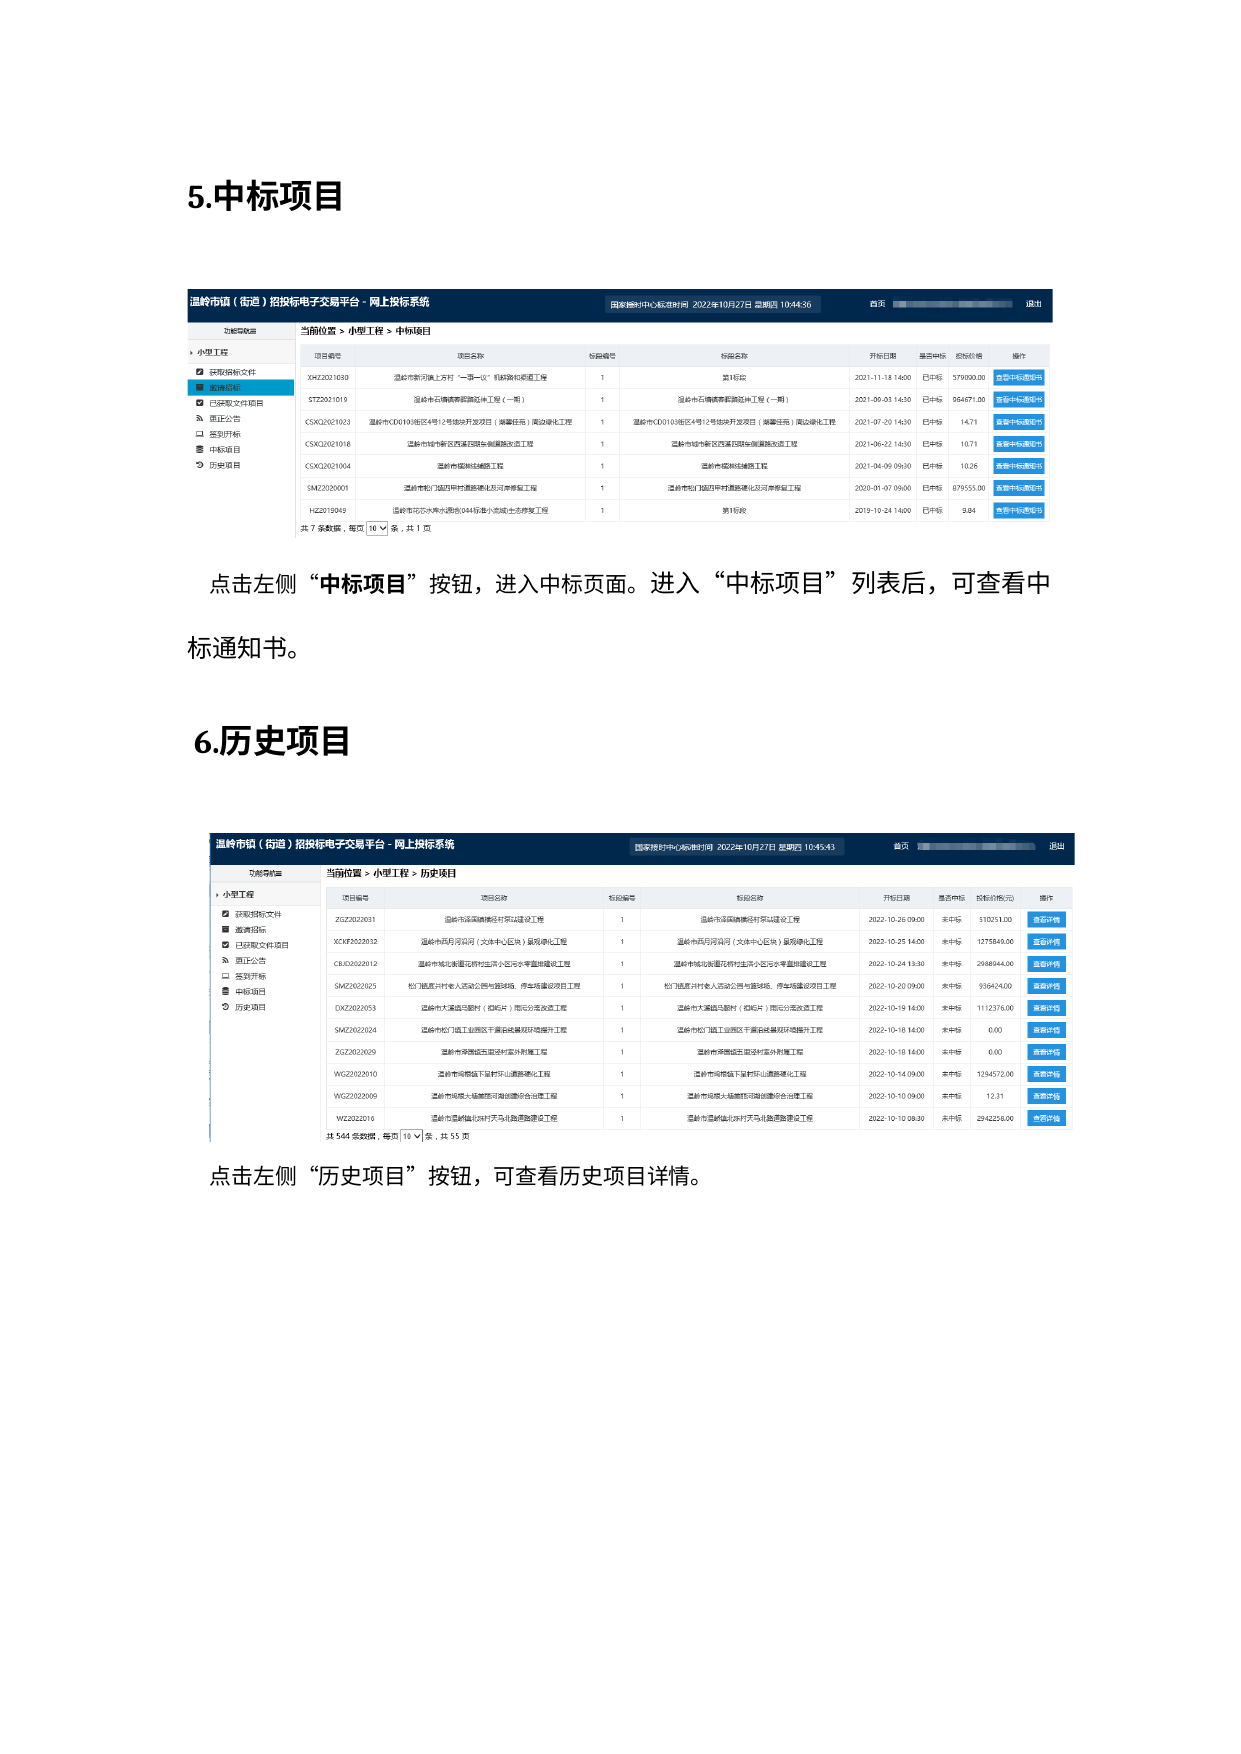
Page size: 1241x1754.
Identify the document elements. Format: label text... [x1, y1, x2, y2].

text 点击左侧“中标项目”按钮，进入中标页面。进入“中标项目”列表后，可查看中标通知书。 [187, 549, 1053, 679]
subtitle 5.中标项目 [187, 162, 1053, 227]
subtitle 6.历史项目 [187, 706, 1053, 771]
picture [187, 289, 1053, 538]
text 点击左侧“历史项目”按钮，可查看历史项目详情。 [187, 1158, 1053, 1191]
picture [209, 833, 1075, 1142]
